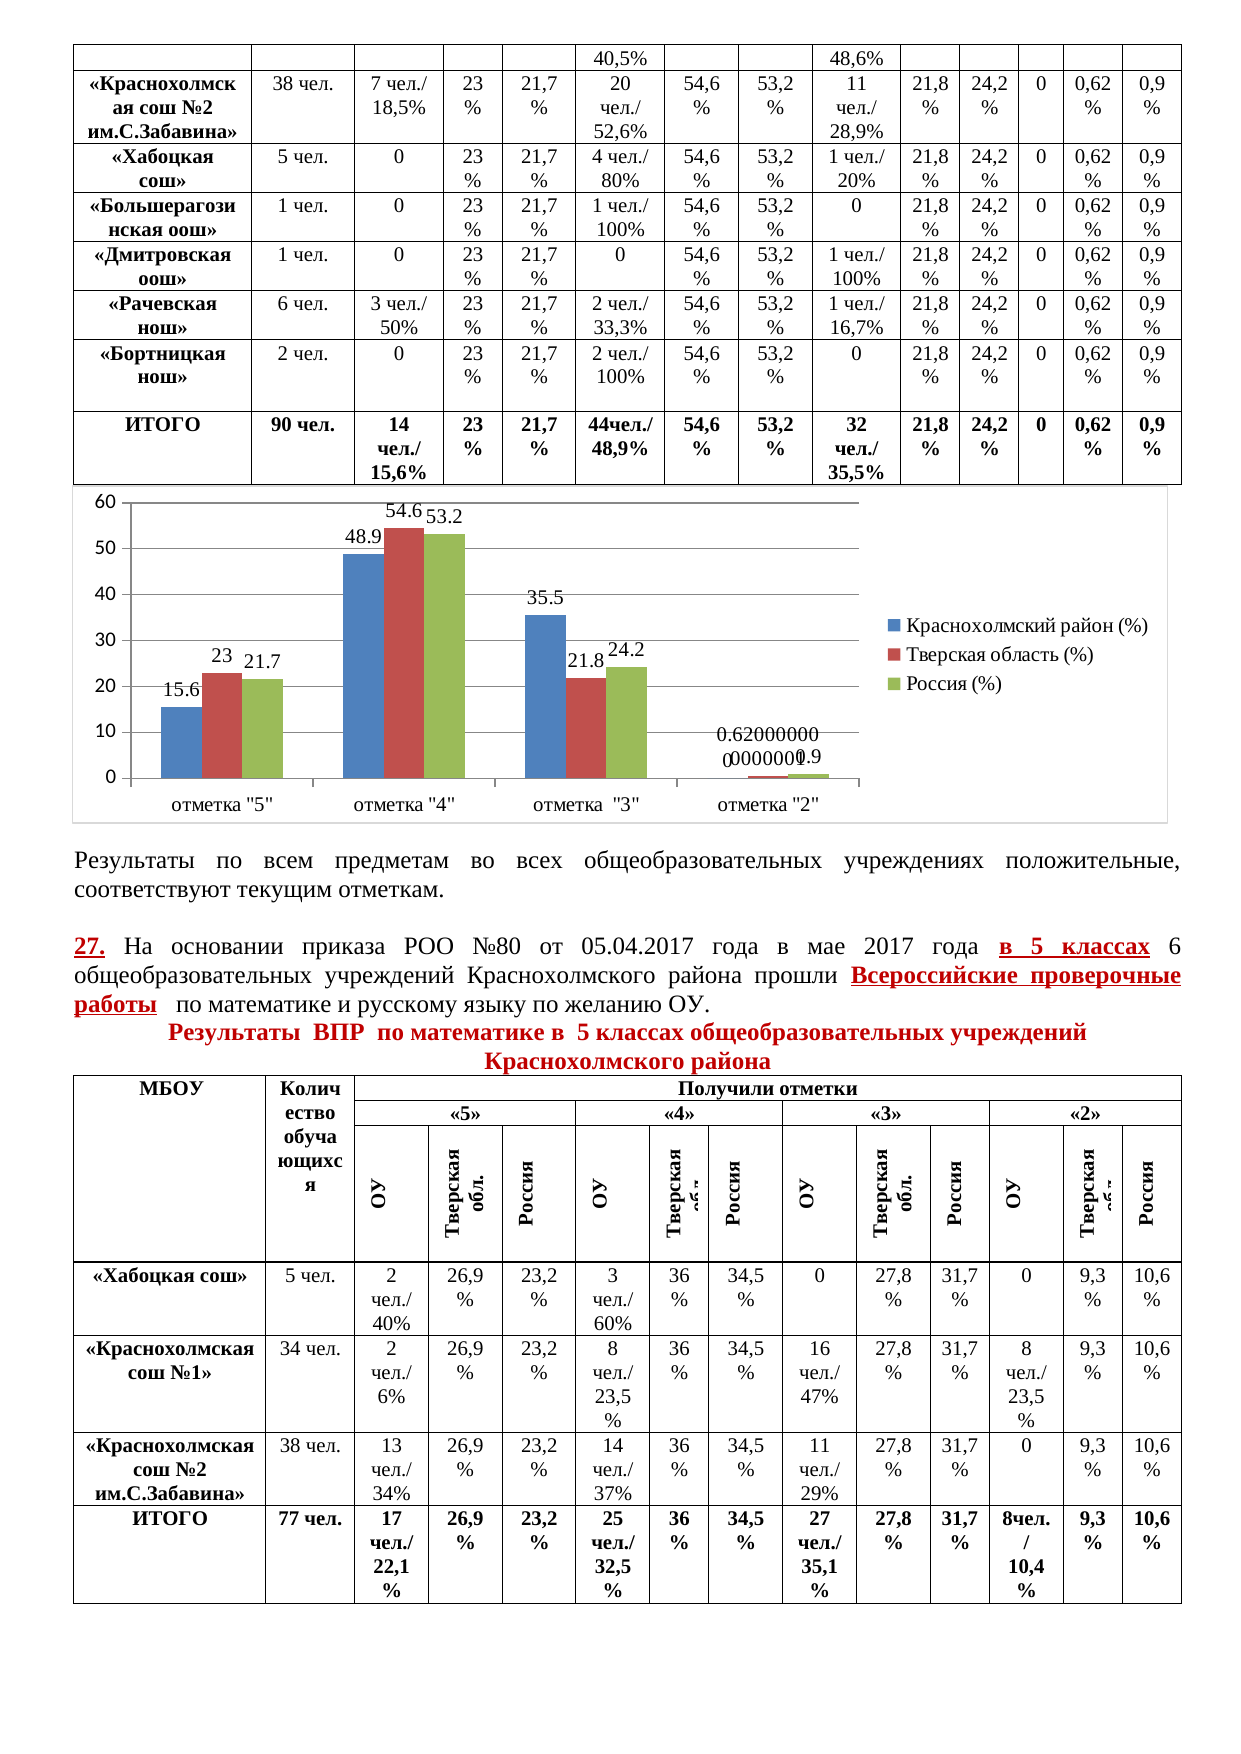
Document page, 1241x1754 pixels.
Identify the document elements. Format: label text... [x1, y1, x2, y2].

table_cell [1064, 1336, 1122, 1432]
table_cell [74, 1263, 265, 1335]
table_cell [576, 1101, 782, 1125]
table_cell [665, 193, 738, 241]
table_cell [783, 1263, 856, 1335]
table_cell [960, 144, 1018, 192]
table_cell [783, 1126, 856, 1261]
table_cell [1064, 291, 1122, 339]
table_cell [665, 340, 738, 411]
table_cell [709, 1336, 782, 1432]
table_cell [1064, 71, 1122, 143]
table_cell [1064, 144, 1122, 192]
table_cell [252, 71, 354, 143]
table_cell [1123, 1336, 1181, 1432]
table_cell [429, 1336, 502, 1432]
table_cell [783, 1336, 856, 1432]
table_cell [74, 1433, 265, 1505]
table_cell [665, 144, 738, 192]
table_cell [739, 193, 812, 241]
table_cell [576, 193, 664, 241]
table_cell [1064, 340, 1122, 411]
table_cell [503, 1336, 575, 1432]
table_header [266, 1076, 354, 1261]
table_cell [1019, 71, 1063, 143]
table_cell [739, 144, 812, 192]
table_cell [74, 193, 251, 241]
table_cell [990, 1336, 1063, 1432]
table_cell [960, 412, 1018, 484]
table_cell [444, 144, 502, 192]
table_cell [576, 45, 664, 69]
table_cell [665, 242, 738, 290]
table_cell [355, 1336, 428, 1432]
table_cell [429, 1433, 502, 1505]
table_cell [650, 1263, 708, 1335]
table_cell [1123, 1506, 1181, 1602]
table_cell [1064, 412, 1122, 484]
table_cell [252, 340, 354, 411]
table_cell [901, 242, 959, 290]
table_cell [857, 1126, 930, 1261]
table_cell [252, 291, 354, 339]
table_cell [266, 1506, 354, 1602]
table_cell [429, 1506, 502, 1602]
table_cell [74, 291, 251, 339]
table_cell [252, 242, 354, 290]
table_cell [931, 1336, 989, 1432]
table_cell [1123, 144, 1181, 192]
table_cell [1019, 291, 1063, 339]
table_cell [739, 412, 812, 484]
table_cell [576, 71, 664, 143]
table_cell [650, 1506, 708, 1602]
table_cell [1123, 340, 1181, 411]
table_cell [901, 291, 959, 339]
text Результаты по всем предметам во всех общеобразовательных учреждениях положительные, соответствуют текущим отметкам. [74, 845, 1181, 902]
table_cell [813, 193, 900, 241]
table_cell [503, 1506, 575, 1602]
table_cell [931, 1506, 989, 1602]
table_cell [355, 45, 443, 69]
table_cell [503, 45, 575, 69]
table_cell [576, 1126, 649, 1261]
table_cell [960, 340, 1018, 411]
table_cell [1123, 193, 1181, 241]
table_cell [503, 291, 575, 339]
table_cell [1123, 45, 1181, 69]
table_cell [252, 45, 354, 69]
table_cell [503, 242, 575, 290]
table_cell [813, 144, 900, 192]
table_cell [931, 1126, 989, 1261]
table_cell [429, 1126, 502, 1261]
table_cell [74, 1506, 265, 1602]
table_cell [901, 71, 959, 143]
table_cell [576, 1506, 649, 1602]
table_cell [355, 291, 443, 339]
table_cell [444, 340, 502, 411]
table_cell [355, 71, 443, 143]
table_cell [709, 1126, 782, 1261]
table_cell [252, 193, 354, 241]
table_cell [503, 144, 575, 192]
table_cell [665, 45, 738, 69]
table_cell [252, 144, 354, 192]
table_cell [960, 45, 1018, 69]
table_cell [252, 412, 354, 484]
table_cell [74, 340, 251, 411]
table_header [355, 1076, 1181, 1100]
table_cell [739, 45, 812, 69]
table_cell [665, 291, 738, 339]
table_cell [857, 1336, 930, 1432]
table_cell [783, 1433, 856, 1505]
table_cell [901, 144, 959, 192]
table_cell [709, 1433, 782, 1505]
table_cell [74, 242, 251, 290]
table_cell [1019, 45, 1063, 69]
text Результаты ВПР по математике в 5 классах общеобразовательных учреждений Краснохолмского района [74, 1017, 1181, 1075]
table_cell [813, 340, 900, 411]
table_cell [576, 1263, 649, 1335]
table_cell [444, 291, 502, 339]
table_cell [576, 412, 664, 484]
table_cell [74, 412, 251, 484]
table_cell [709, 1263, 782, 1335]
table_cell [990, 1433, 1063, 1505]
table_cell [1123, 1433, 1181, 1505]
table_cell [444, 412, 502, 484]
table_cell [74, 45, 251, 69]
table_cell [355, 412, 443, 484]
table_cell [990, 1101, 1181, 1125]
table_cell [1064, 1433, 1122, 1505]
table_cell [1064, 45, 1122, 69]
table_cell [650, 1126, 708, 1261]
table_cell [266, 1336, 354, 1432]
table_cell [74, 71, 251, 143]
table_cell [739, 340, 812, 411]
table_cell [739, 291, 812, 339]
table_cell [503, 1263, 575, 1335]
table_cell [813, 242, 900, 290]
text 27. На основании приказа РОО №80 от 05.04.2017 года в мае 2017 года в 5 классах 6 общеобразовательных учреждений Краснохолмского района прошли Всероссийские проверочные работы по математике и русскому языку по желанию ОУ. [74, 931, 1181, 1017]
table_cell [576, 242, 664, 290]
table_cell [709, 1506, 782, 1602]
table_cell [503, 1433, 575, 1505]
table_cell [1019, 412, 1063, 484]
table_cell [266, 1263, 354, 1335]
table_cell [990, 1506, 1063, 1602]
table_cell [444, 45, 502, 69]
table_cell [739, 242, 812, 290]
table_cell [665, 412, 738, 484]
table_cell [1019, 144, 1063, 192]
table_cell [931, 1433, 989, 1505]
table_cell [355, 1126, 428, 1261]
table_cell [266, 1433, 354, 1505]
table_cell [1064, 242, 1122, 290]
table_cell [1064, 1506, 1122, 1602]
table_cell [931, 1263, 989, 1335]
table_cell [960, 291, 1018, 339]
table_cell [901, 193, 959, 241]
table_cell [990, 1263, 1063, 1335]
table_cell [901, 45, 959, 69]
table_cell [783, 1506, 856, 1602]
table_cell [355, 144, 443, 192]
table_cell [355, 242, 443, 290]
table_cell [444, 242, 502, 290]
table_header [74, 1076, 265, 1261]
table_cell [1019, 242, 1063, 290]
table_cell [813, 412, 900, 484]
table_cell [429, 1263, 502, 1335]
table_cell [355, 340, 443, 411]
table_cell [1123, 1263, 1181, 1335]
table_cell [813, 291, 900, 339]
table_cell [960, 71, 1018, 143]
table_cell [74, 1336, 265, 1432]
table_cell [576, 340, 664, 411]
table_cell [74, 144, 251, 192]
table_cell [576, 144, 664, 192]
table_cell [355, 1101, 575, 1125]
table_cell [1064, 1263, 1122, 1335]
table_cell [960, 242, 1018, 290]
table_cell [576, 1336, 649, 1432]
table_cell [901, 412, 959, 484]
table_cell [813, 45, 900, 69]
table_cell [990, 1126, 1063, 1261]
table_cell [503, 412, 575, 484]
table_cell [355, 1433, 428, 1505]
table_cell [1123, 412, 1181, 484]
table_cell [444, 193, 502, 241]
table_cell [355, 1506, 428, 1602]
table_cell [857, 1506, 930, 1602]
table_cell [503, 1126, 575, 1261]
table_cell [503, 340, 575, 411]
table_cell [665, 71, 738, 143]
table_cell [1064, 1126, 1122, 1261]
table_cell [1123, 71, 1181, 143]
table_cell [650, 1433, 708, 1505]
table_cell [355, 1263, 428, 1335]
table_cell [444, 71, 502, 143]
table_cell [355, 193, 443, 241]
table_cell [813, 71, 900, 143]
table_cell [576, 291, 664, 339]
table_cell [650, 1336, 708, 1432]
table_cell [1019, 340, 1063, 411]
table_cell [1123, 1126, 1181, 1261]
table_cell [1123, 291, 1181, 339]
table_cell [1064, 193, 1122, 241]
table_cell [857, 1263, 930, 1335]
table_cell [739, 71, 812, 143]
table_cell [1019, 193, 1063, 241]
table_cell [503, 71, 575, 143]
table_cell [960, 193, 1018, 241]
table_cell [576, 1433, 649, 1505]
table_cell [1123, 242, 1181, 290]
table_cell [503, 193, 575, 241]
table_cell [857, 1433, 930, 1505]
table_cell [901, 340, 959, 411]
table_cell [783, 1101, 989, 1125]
